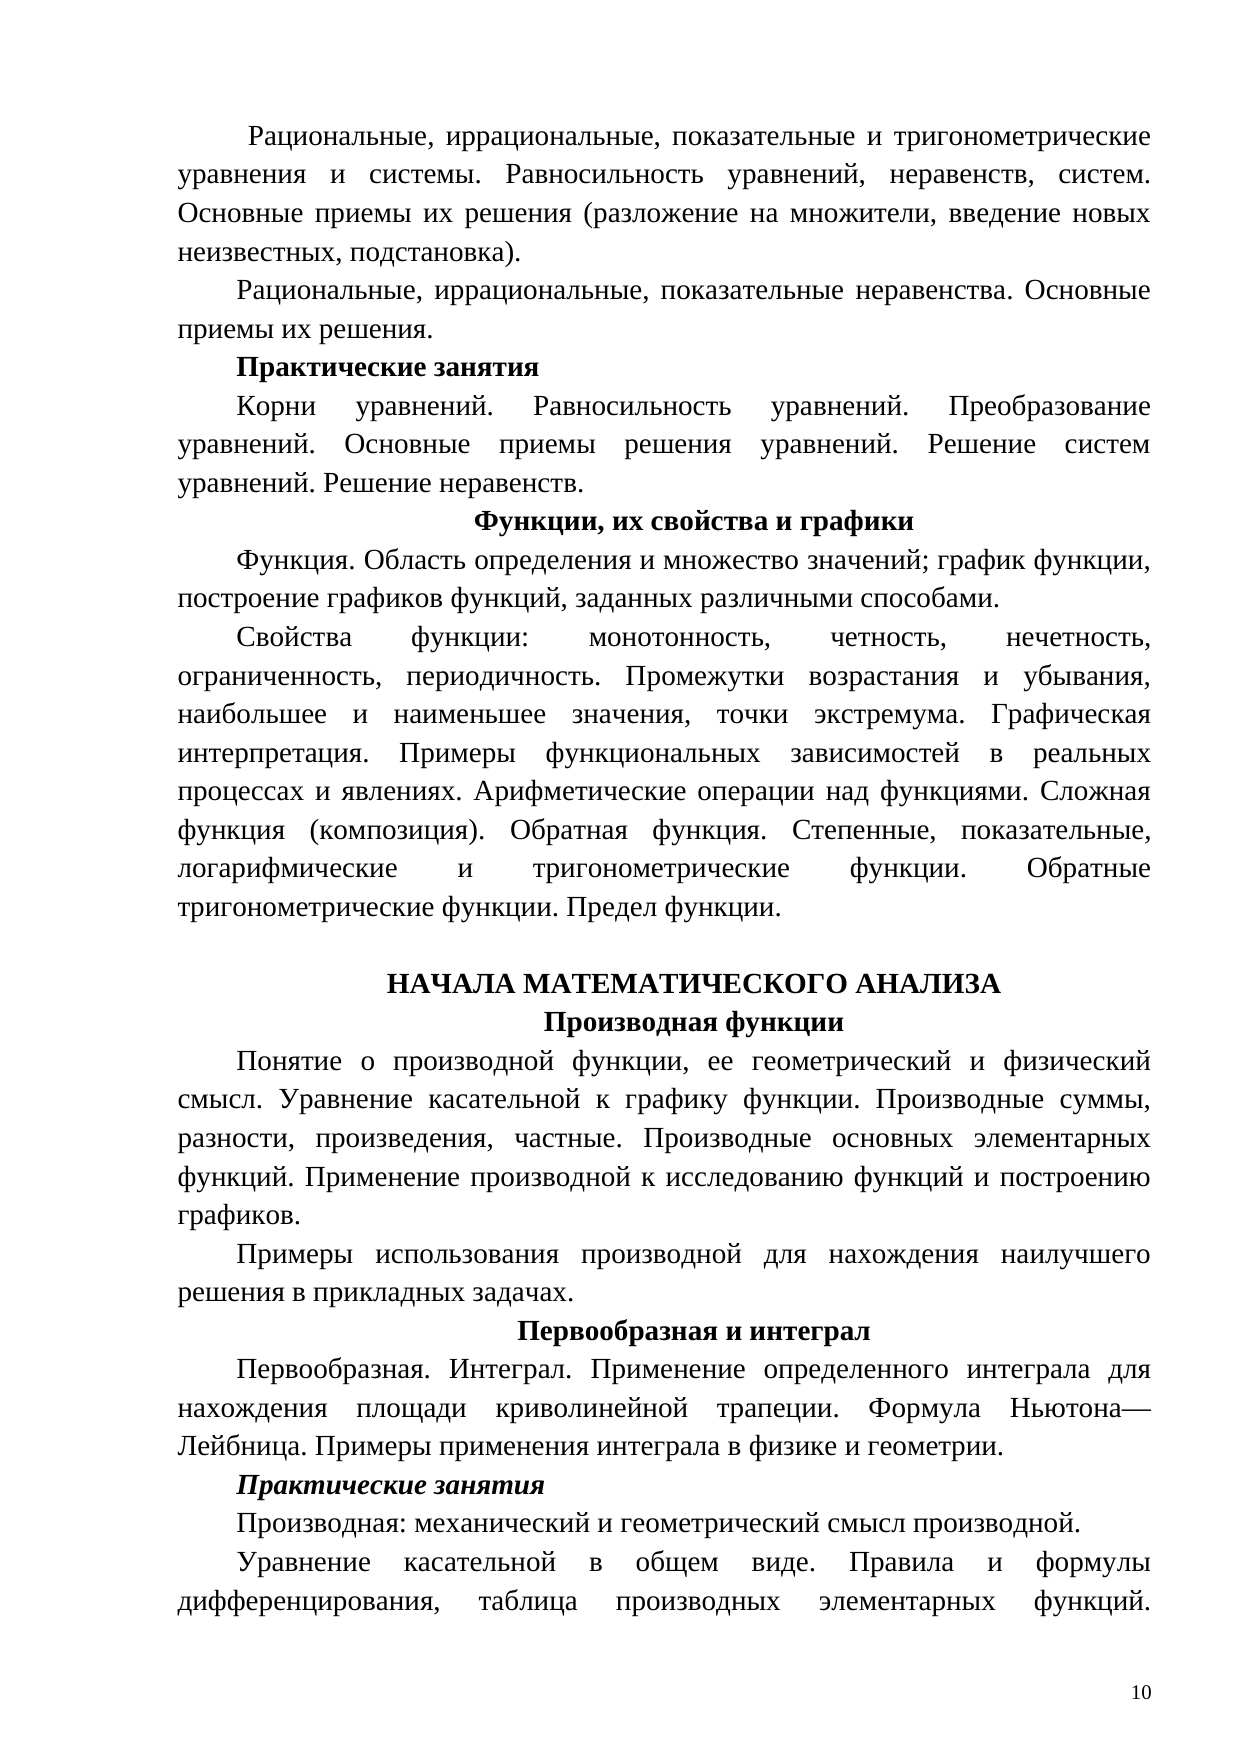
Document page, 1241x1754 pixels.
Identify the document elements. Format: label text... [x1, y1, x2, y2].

text Производная функции [177, 1004, 1152, 1038]
text Производная: механический и геометрический смысл производной. [177, 1506, 1152, 1539]
text Практические занятия [177, 349, 1152, 383]
text Понятие о производной функции, ее геометрический и физический смысл. Уравнение касательной к графику функции. Производные суммы, разности, произведения, частные. Производные основных элементарных функций. Применение производной к исследованию функций и построению графиков. [177, 1043, 1152, 1231]
text Рациональные, иррациональные, показательные и тригонометрические уравнения и системы. Равносильность уравнений, неравенств, систем. Основные приемы их решения (разложение на множители, введение новых неизвестных, подстановка). [177, 118, 1152, 267]
text Корни уравнений. Равносильность уравнений. Преобразование уравнений. Основные приемы решения уравнений. Решение систем уравнений. Решение неравенств. [177, 388, 1152, 498]
text Практические занятия [177, 1467, 1152, 1501]
text Первообразная и интеграл [177, 1313, 1152, 1346]
text Функции, их свойства и графики [177, 503, 1152, 537]
text Примеры использования производной для нахождения наилучшего решения в прикладных задачах. [177, 1236, 1152, 1308]
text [177, 1544, 1152, 1616]
text Свойства функции: монотонность, четность, нечетность, ограниченность, периодичность. Промежутки возрастания и убывания, наибольшее и наименьшее значения, точки экстремума. Графическая интерпретация. Примеры функциональных зависимостей в реальных процессах и явлениях. Арифметические операции над функциями. Сложная функция (композиция). Обратная функция. Степенные, показательные, логарифмические и тригонометрические функции. Обратные тригонометрические функции. Предел функции. [177, 619, 1152, 922]
text Первообразная. Интеграл. Применение определенного интеграла для нахождения площади криволинейной трапеции. Формула Ньютона—Лейбница. Примеры применения интеграла в физике и геометрии. [177, 1351, 1152, 1462]
text Рациональные, иррациональные, показательные неравенства. Основные приемы их решения. [177, 272, 1152, 344]
text НАЧАЛА МАТЕМАТИЧЕСКОГО АНАЛИЗА [177, 966, 1152, 999]
text Функция. Область определения и множество значений; график функции, построение графиков функций, заданных различными способами. [177, 542, 1152, 614]
